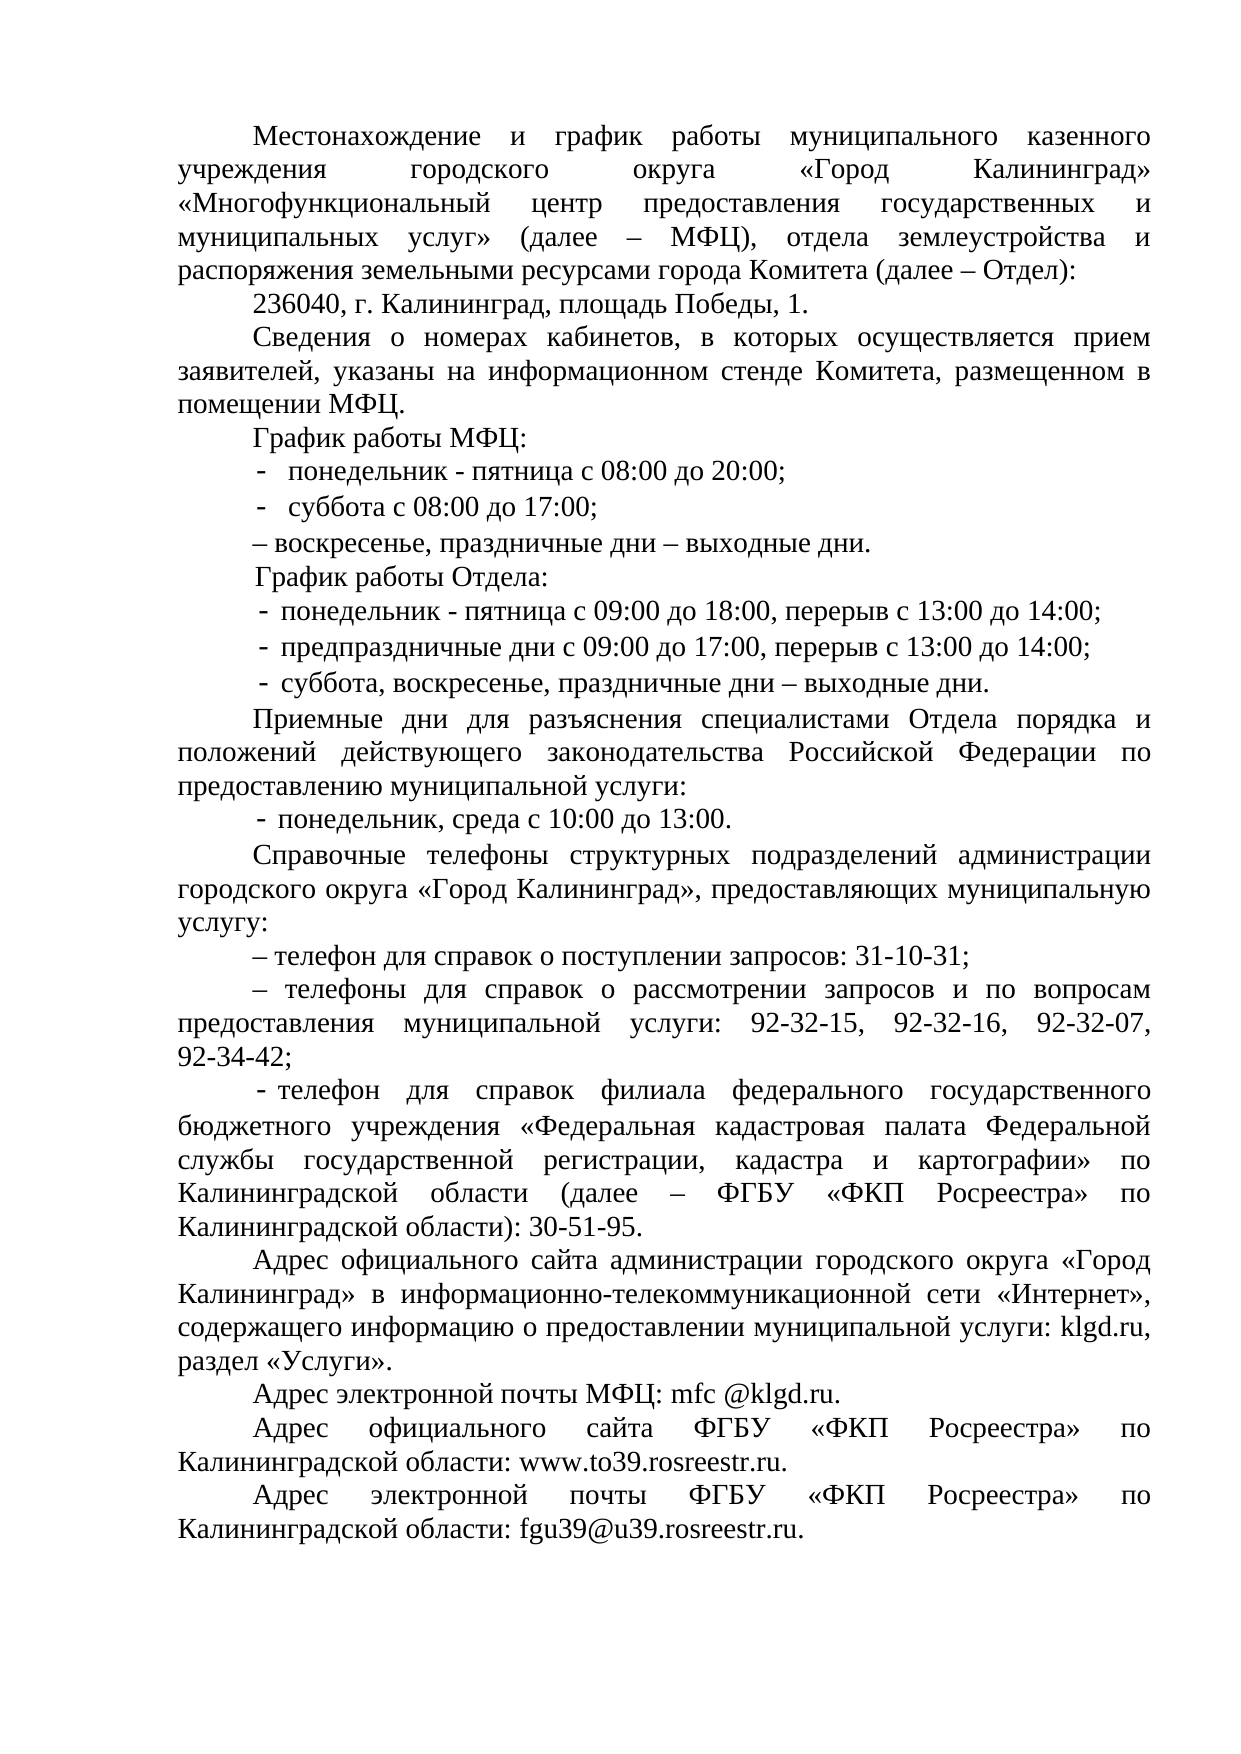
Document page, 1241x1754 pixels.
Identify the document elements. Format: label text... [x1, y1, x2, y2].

text Адрес официального сайта администрации городского округа «Город Калининград» в информационно-телекоммуникационной сети «Интернет», содержащего информацию о предоставлении муниципальной услуги: klgd.ru, раздел «Услуги». [177, 1242, 1152, 1377]
text Приемные дни для разъяснения специалистами Отдела порядка и положений действующего законодательства Российской Федерации по предоставлению муниципальной услуги: [177, 701, 1152, 801]
text Адрес официального сайта ФГБУ «ФКП Росреестра» по Калининградской области: www.to39.rosreestr.ru. [177, 1410, 1152, 1477]
text Адрес электронной почты ФГБУ «ФКП Росреестра» по Калининградской области: fgu39@u39.rosreestr.ru. [177, 1477, 1152, 1544]
text График работы МФЦ: [177, 420, 1152, 453]
list суббота, воскресенье, праздничные дни – выходные дни. [179, 665, 1152, 701]
list суббота с 08:00 до 17:00; [177, 489, 1152, 526]
text 236040, г. Калининград, площадь Победы, 1. [177, 286, 1152, 319]
text График работы Отдела: [179, 559, 1152, 593]
text Сведения о номерах кабинетов, в которых осуществляется прием заявителей, указаны на информационном стенде Комитета, размещенном в помещении МФЦ. [177, 319, 1152, 420]
text Справочные телефоны структурных подразделений администрации городского округа «Город Калининград», предоставляющих муниципальную услугу: [177, 837, 1152, 938]
text Адрес электронной почты МФЦ: mfc @klgd.ru. [177, 1377, 1152, 1410]
text Местонахождение и график работы муниципального казенного учреждения городского округа «Город Калининград» «Многофункциональный центр предоставления государственных и муниципальных услуг» (далее – МФЦ), отдела землеустройства и распоряжения земельными ресурсами города Комитета (далее – Отдел): [177, 118, 1152, 286]
list понедельник, среда с 10:00 до 13:00. [177, 801, 1167, 837]
text – воскресенье, праздничные дни – выходные дни. [177, 526, 1152, 559]
list понедельник - пятница с 09:00 до 18:00, перерыв с 13:00 до 14:00; [179, 593, 1152, 629]
list предпраздничные дни с 09:00 до 17:00, перерыв с 13:00 до 14:00; [179, 629, 1152, 665]
text – телефон для справок о поступлении запросов: 31-10-31; [177, 938, 1152, 972]
list понедельник - пятница с 08:00 до 20:00; [177, 453, 1152, 489]
text – телефоны для справок о рассмотрении запросов и по вопросам предоставления муниципальной услуги: 92-32-15, 92-32-16, 92-32-07, 92-34-42; [177, 972, 1152, 1072]
list телефон для справок филиала федерального государственного бюджетного учреждения «Федеральная кадастровая палата Федеральной службы государственной регистрации, кадастра и картографии» по Калининградской области (далее – ФГБУ «ФКП Росреестра» по Калининградской области): 30-51-95. [177, 1072, 1152, 1242]
